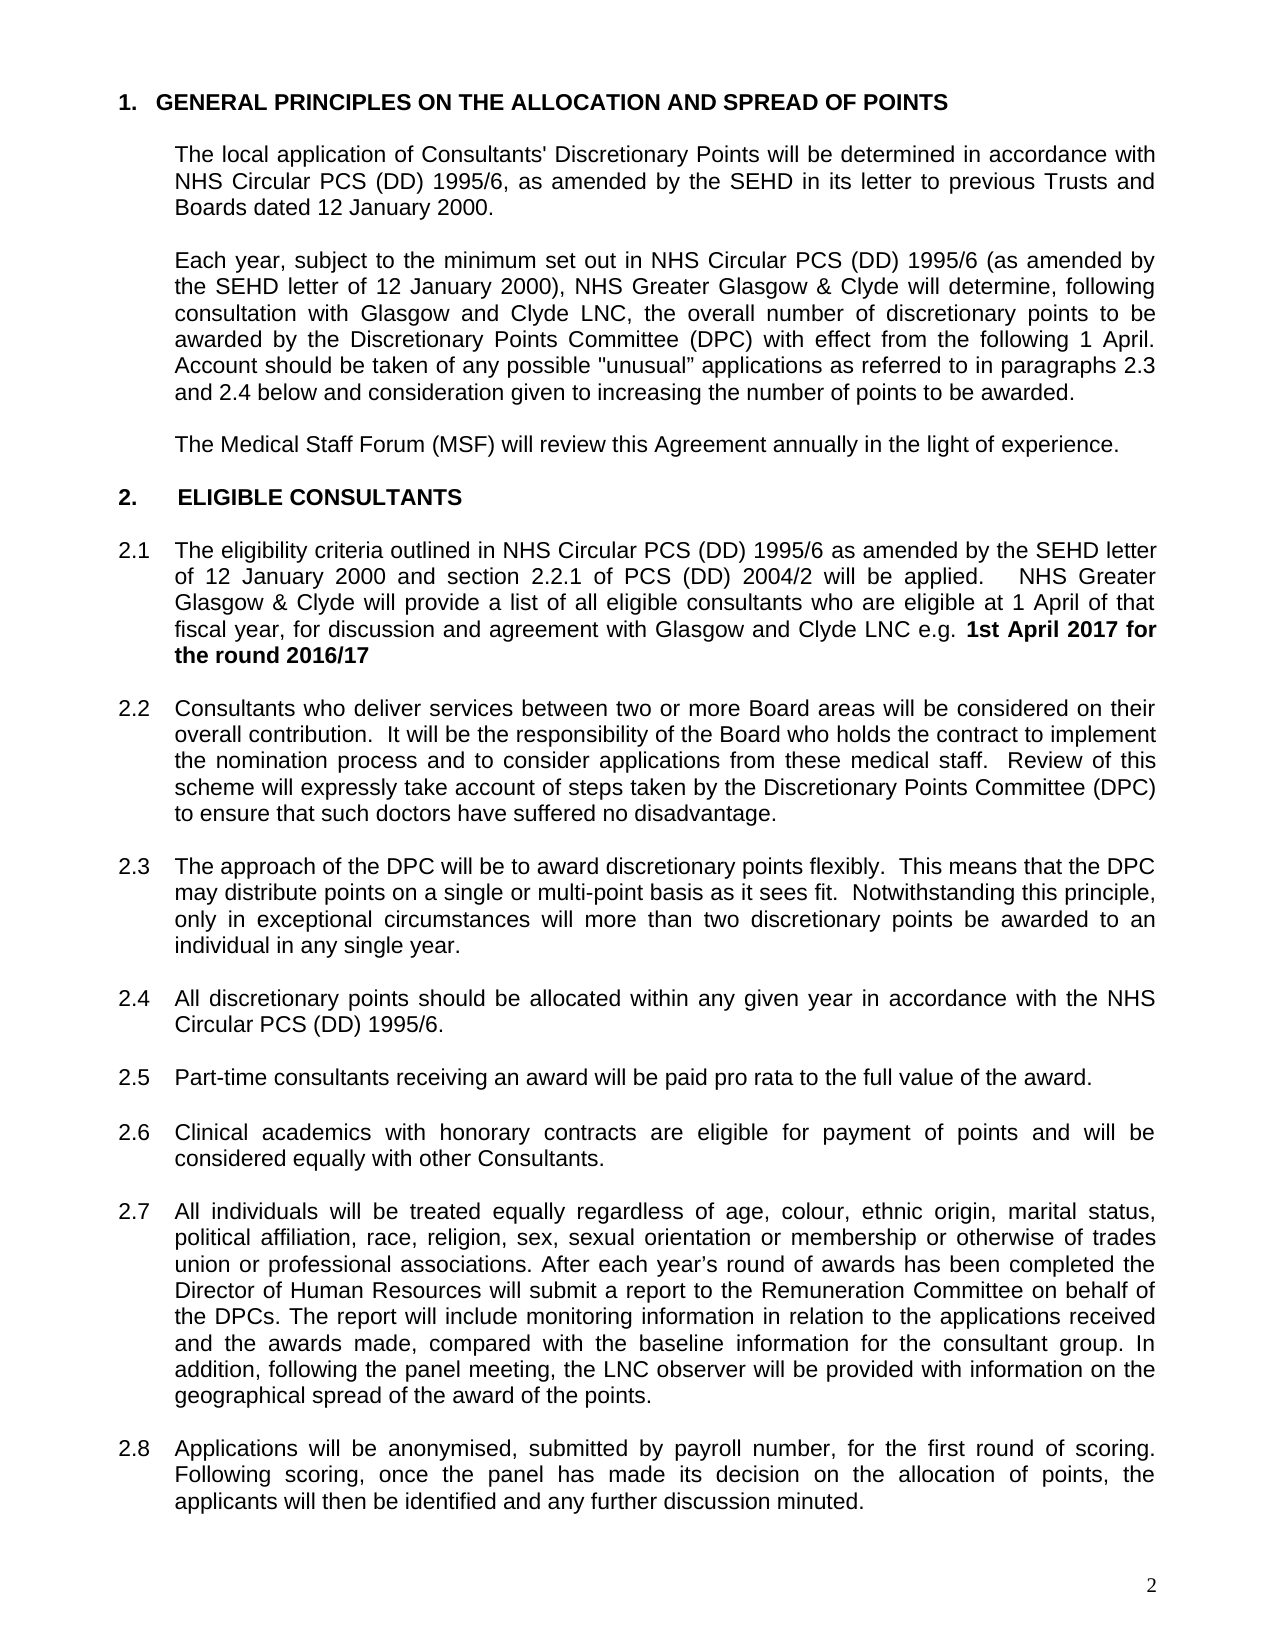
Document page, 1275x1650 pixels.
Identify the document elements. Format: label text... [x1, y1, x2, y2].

list GENERAL PRINCIPLES ON THE ALLOCATION SPREAD OF POINTS [118, 89, 1157, 115]
text 2.7 All individuals will be treated equally regardless of age, colour, ethnic origin, marital status, political affiliation, race, religion, sex, sexual orientation or membership or otherwise of trades union or professional associations. After each year’s round of awards has been completed the Director of Human Resources will submit a report to the Remuneration Committee on behalf of the DPCs. The report will include monitoring information in relation to the applications received and the awards made, compared with the baseline information for the consultant group. In addition, following the panel meeting, the observer will be provided with information on the geographical spread of the award of the points. [118, 1198, 1157, 1409]
text 2.4 All discretionary points should be allocated within any given year in accordance with the NHS Circular (DD) 1995/6. [118, 985, 1157, 1037]
list The Medical Staff Forum (MSF) will review this Agreement annually in the light of experience. [174, 431, 1157, 458]
text 2.8 Applications will be anonymised, submitted by payroll number, for the first round of scoring. Following scoring, once the panel has made its decision on the allocation of points, the applicants will then be identified and any further discussion minuted. [118, 1435, 1157, 1514]
list Each year, subject to the minimum set out in NHS Circular (DD) 1995/6 (as amended by the SEHD letter of 12 January 2000), NHS Greater Glasgow & Clyde will determine, following consultation with Glasgow and Clyde , the overall number of discretionary points to be awarded by the Discretionary Points Committee (DPC) with effect from the following 1 April. Account should be taken of any possible "unusual” applications as referred to in paragraphs 2.3 and 2.4 below and consideration given to increasing the number of points to be awarded. [174, 247, 1157, 405]
list The eligibility criteria outlined in NHS Circular (DD) 1995/6 as amended by the SEHD letter of and section 2.2.1 of (DD) 2004/2 will be applied. NHS Greater Glasgow & Clyde will provide a list of all eligible consultants who are eligible at 1 April of that fiscal year, for discussion and agreement with Glasgow and Clyde e.g. 1st April 2017 for the round 2016/17 [118, 537, 1157, 668]
list 2.5 Part-time consultants receiving an award will be paid pro rata to the full value of the award. [118, 1064, 1157, 1090]
text 2. ELIGIBLE CONSULTANTS [118, 484, 1157, 510]
text 2.2 Consultants who deliver services between two or more Board areas will be considered on their overall contribution. It will be the responsibility of the Board who holds the contract to implement the nomination process and to consider applications from these medical staff. Review of this scheme will expressly take account of steps taken by the Discretionary Points Committee (DPC) to ensure that such doctors have suffered no disadvantage. [118, 695, 1157, 827]
list 2.6 Clinical academics with honorary contracts are eligible for payment of points and will be considered equally with other Consultants. [118, 1119, 1157, 1172]
list The local application of Consultants' Discretionary Points will be determined in accordance with NHS Circular (DD) 1995/6, as amended by the SEHD in its letter to previous Trusts and Boards dated . [174, 141, 1157, 220]
text 2.3 The approach of the DPC will be to award discretionary points flexibly. This means that the DPC may distribute points on a single or multi-point basis as it sees fit. Notwithstanding this principle, only in exceptional circumstances will more than two discretionary points be awarded to an individual in any single year. [118, 853, 1157, 958]
